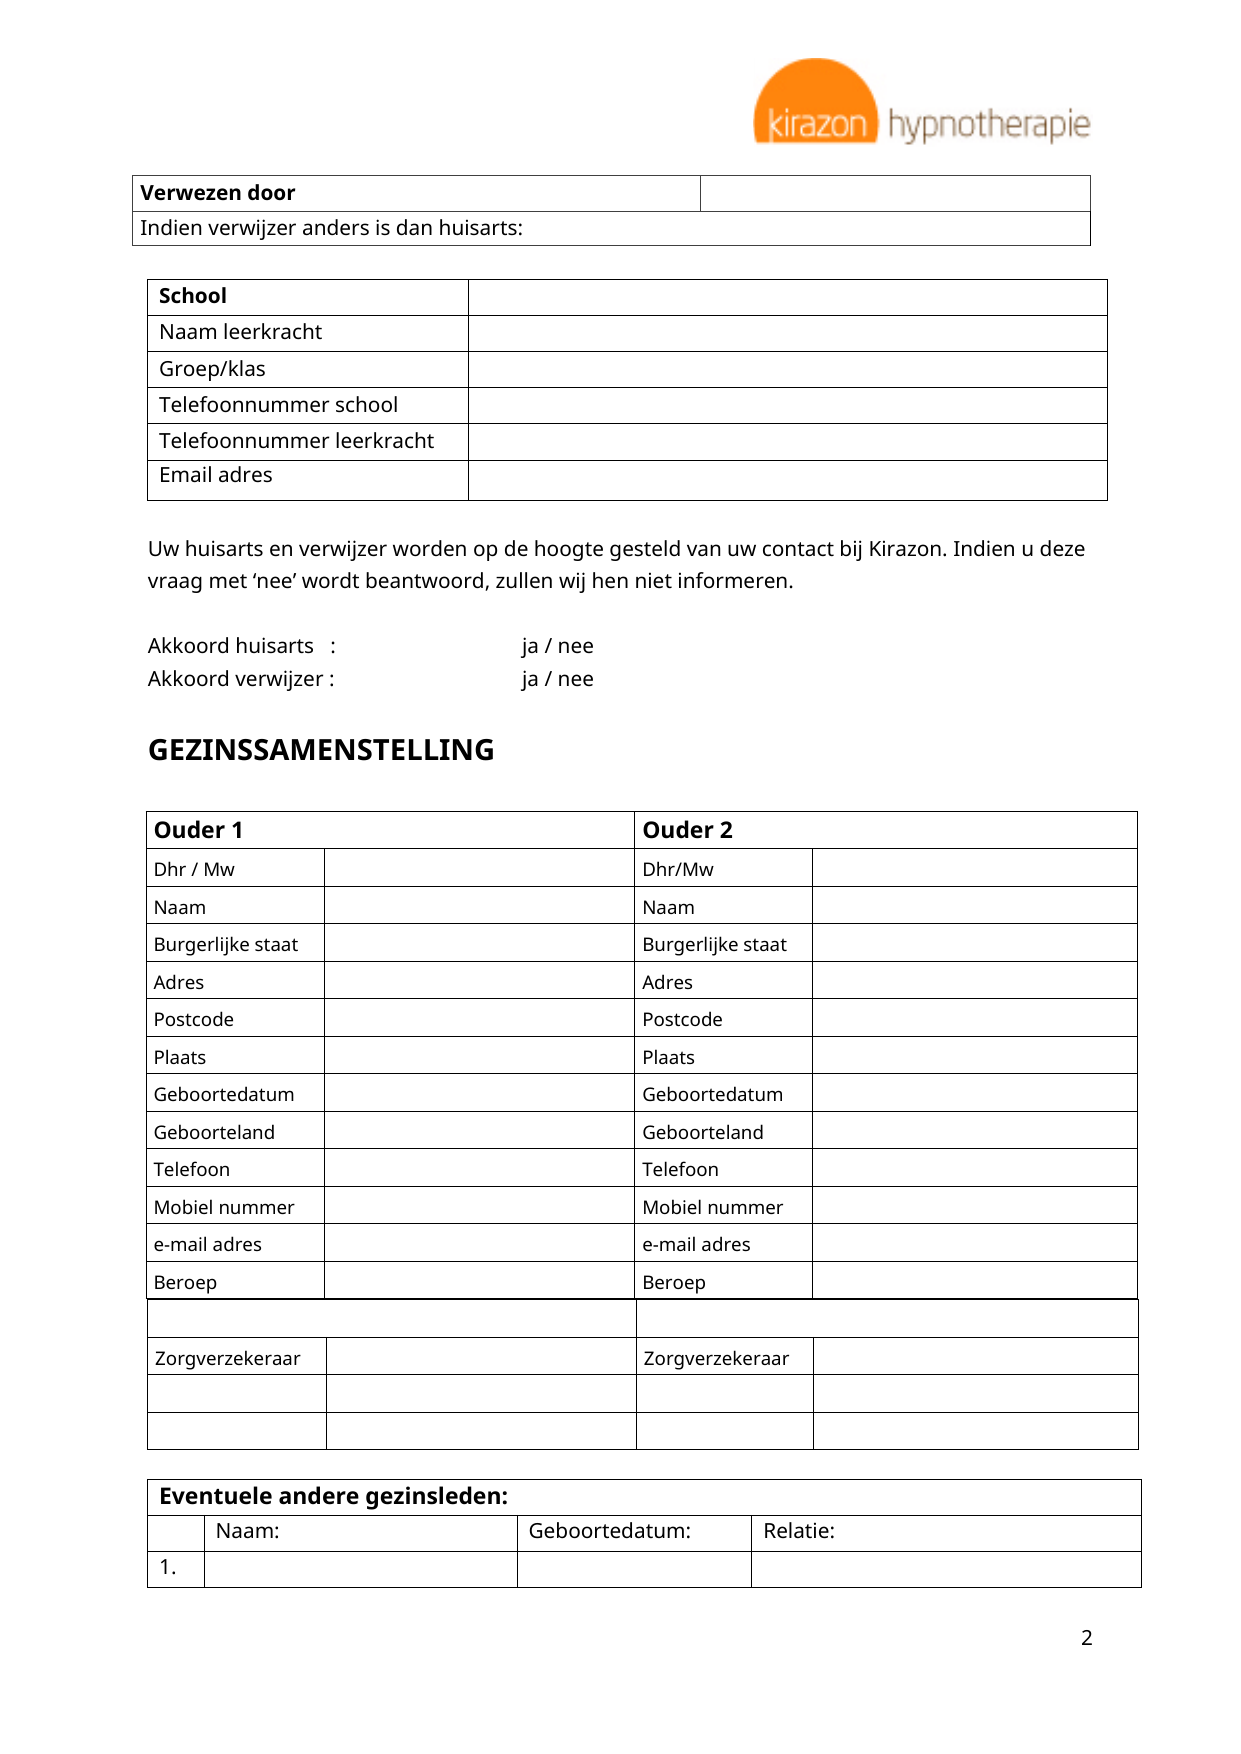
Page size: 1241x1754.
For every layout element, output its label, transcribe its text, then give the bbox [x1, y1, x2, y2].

table_cell Telefoon [147, 1149, 324, 1186]
table_cell [325, 1262, 634, 1298]
table_cell [814, 1375, 1138, 1412]
table_cell [148, 1516, 204, 1551]
table_cell [325, 1149, 634, 1186]
table_cell [814, 1338, 1138, 1374]
table_cell Naam [147, 887, 324, 923]
table_cell [325, 1074, 634, 1111]
table_cell Plaats [147, 1037, 324, 1073]
table_cell 1. [148, 1552, 204, 1587]
table_header [469, 280, 1107, 315]
table_cell [518, 1552, 751, 1587]
table_cell [813, 999, 1137, 1036]
table_cell e-mail adres [635, 1224, 812, 1261]
table_cell Beroep [147, 1262, 324, 1298]
table_cell [813, 924, 1137, 961]
table_cell Geboortedatum [147, 1074, 324, 1111]
table_cell [327, 1413, 636, 1449]
table_header [637, 1300, 1138, 1337]
table_cell Naam [635, 887, 812, 923]
table_cell Dhr/Mw [635, 849, 812, 886]
table_cell [148, 1413, 326, 1449]
table_cell [325, 999, 634, 1036]
table_cell Mobiel nummer [635, 1187, 812, 1223]
table_cell Email adres [148, 461, 468, 500]
table_cell Zorgverzekeraar [637, 1338, 813, 1374]
table_cell [325, 924, 634, 961]
table_cell Postcode [147, 999, 324, 1036]
table_cell Beroep [635, 1262, 812, 1298]
table_cell [325, 1112, 634, 1148]
table_cell [327, 1375, 636, 1412]
table_cell [813, 849, 1137, 886]
table_cell Mobiel nummer [147, 1187, 324, 1223]
table_cell [813, 1037, 1137, 1073]
table_cell Naam leerkracht [148, 316, 468, 351]
table_cell Plaats [635, 1037, 812, 1073]
table_cell [325, 1187, 634, 1223]
table_cell [469, 388, 1107, 423]
table_cell [325, 849, 634, 886]
table_cell [325, 887, 634, 923]
table_cell Adres [147, 962, 324, 998]
table_cell Burgerlijke staat [635, 924, 812, 961]
table_cell Geboortedatum: [518, 1516, 751, 1551]
table_cell Geboortedatum [635, 1074, 812, 1111]
table_cell [148, 1375, 326, 1412]
table_cell [469, 316, 1107, 351]
table_cell [752, 1552, 1141, 1587]
table_cell [205, 1552, 517, 1587]
table_header Ouder 2 [635, 812, 1137, 848]
text Akkoord verwijzer : ja / nee [148, 664, 1093, 692]
text Uw huisarts en verwijzer worden op de hoogte gesteld van uw contact bij Kirazon. Indien u deze vraag met ‘nee’ wordt beantwoord, zullen wij hen niet informeren. [148, 534, 1093, 595]
table_cell [813, 887, 1137, 923]
table_cell Geboorteland [147, 1112, 324, 1148]
table_cell Burgerlijke staat [147, 924, 324, 961]
table_cell Relatie: [752, 1516, 1141, 1551]
table_cell [813, 1149, 1137, 1186]
table_cell [813, 1224, 1137, 1261]
table_cell Telefoon [635, 1149, 812, 1186]
table_cell Naam: [205, 1516, 517, 1551]
table_cell [469, 461, 1107, 500]
table_cell [701, 176, 1090, 211]
table_cell [813, 1112, 1137, 1148]
table_cell [325, 1224, 634, 1261]
table_header [148, 1300, 636, 1337]
table_header Eventuele andere gezinsleden: [148, 1480, 1141, 1515]
text Akkoord huisarts : ja / nee [148, 631, 1093, 660]
table_cell [327, 1338, 636, 1374]
table_cell [325, 1037, 634, 1073]
text GEZINSSAMENSTELLING [148, 729, 1093, 769]
table_cell Zorgverzekeraar [148, 1338, 326, 1374]
table_cell Groep/klas [148, 352, 468, 387]
table_cell [813, 962, 1137, 998]
table_cell [813, 1074, 1137, 1111]
table_cell [637, 1413, 813, 1449]
table_cell Dhr / Mw [147, 849, 324, 886]
table_cell Adres [635, 962, 812, 998]
table_cell [814, 1413, 1138, 1449]
table_cell e-mail adres [147, 1224, 324, 1261]
table_cell Verwezen door [133, 176, 700, 211]
table_cell [469, 424, 1107, 459]
table_cell Postcode [635, 999, 812, 1036]
table_header Ouder 1 [147, 812, 634, 848]
table_cell [469, 352, 1107, 387]
table_cell [813, 1187, 1137, 1223]
table_cell Geboorteland [635, 1112, 812, 1148]
table_header School [148, 280, 468, 315]
table_cell [637, 1375, 813, 1412]
table_cell Indien verwijzer anders is dan huisarts: [133, 212, 1090, 245]
table_cell [813, 1262, 1137, 1298]
picture [753, 58, 1093, 147]
table_cell Telefoonnummer school [148, 388, 468, 423]
table_cell Telefoonnummer leerkracht [148, 424, 468, 459]
table_cell [325, 962, 634, 998]
